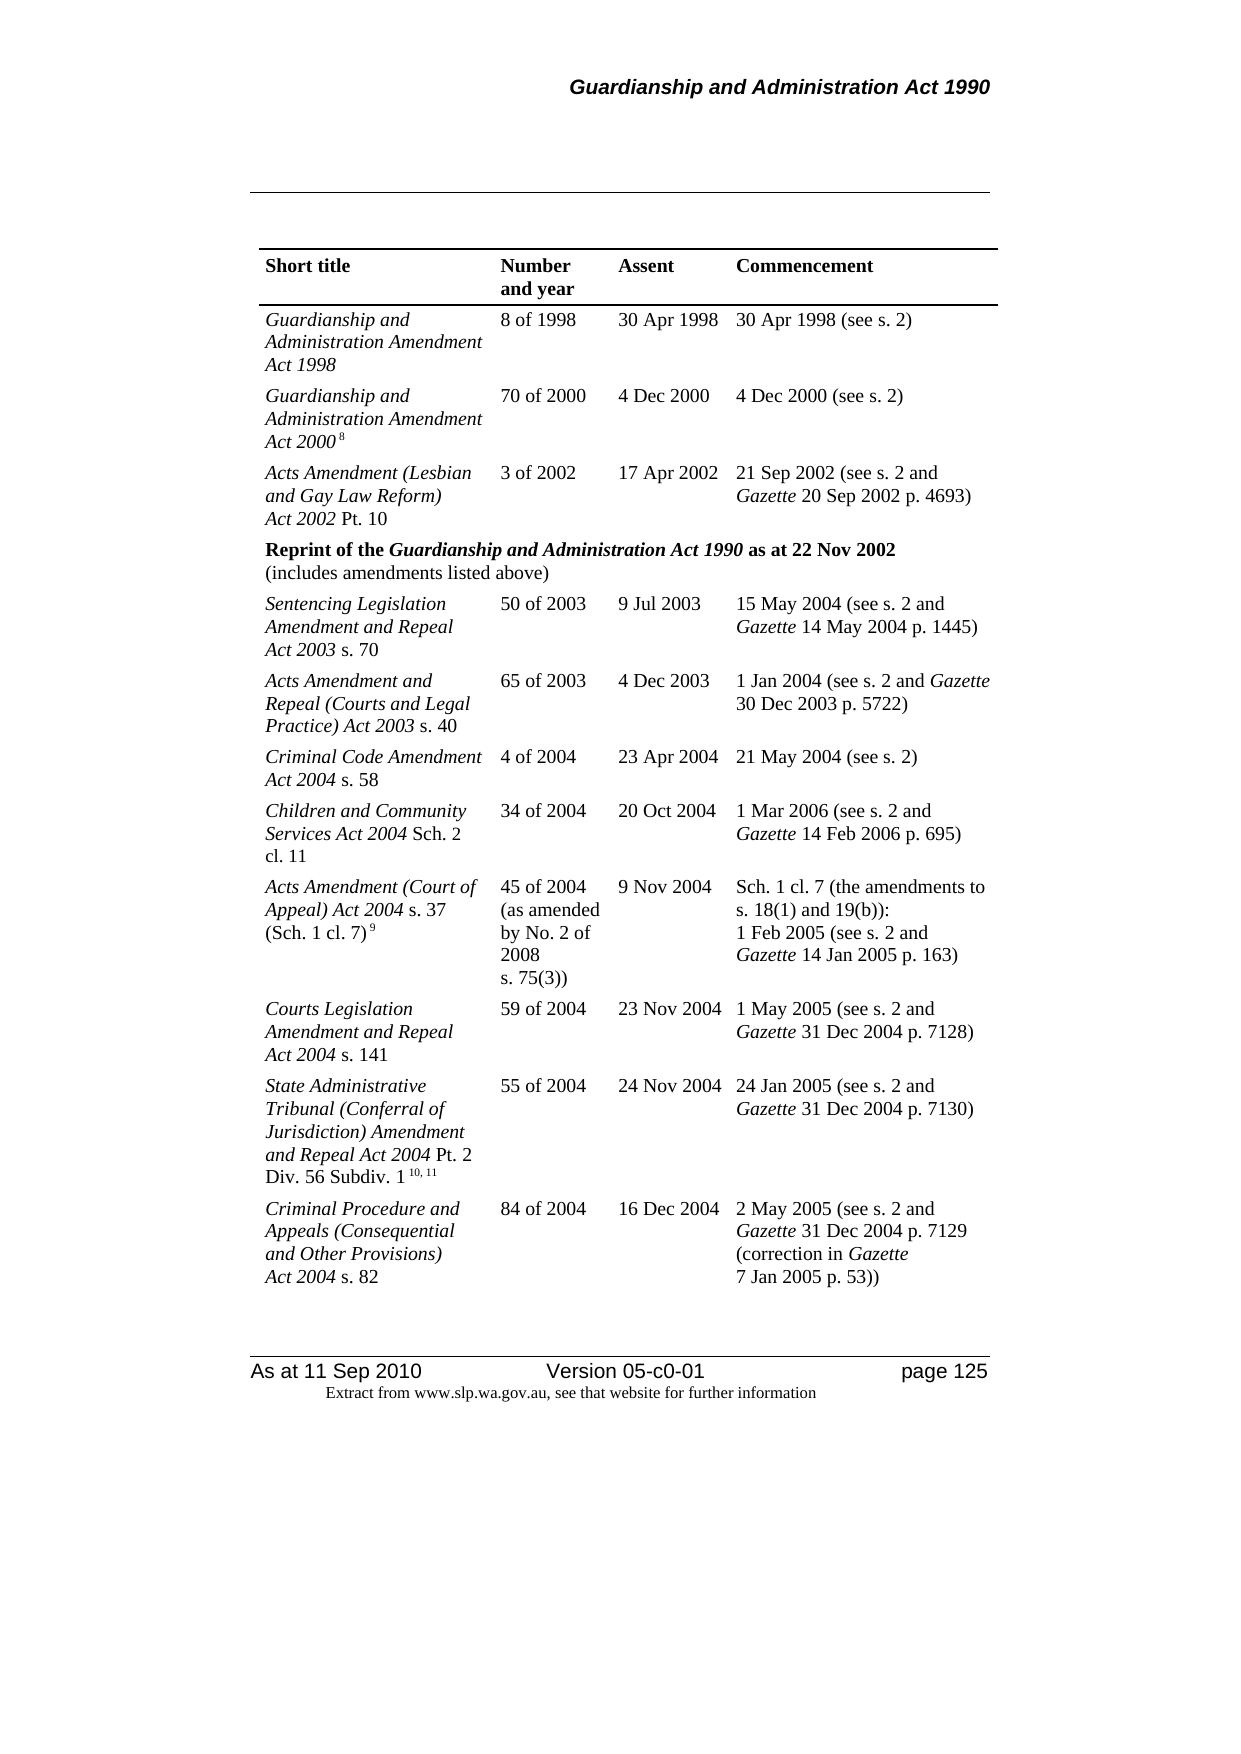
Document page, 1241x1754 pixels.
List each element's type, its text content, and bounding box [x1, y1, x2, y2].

table_cell 50 of 2003 [495, 588, 612, 664]
table_cell 16 Dec 2004 [612, 1193, 730, 1292]
table_cell 4 of 2004 [495, 741, 612, 795]
table_cell 1 Jan 2004 (see s. 2 and Gazette 30 Dec 2003 p. 5722) [730, 665, 998, 741]
table_cell Criminal Code Amendment Act 2004 s. 58 [259, 741, 494, 795]
table_cell Acts Amendment (Court of Appeal) Act 2004 s. 37 (Sch. 1 cl. 7) 9 [259, 871, 494, 993]
table_header Commencement [730, 250, 998, 303]
table_cell 15 May 2004 (see s. 2 and Gazette 14 May 2004 p. 1445) [730, 588, 998, 664]
table_cell 20 Oct 2004 [612, 795, 730, 871]
table_cell 4 Dec 2003 [612, 665, 730, 741]
table_cell 3 of 2002 [495, 457, 612, 534]
table_cell 70 of 2000 [495, 380, 612, 457]
table_cell 30 Apr 1998 (see s. 2) [730, 306, 998, 380]
table_cell 24 Jan 2005 (see s. 2 and Gazette 31 Dec 2004 p. 7130) [730, 1070, 998, 1192]
table_cell 9 Jul 2003 [612, 588, 730, 664]
table_cell 24 Nov 2004 [612, 1070, 730, 1192]
table_cell Sentencing Legislation Amendment and Repeal Act 2003 s. 70 [259, 588, 494, 664]
table_cell Reprint of the Guardianship and Administration Act 1990 as at 22 Nov 2002 (includes amendments listed above) [259, 534, 998, 588]
table_cell Acts Amendment (Lesbian and Gay Law Reform) Act 2002 Pt. 10 [259, 457, 494, 534]
table_cell Criminal Procedure and Appeals (Consequential and Other Provisions) Act 2004 s. 82 [259, 1193, 494, 1292]
table_cell 17 Apr 2002 [612, 457, 730, 534]
table_header Short title [259, 250, 494, 303]
table_cell 84 of 2004 [495, 1193, 612, 1292]
table_header Number and year [495, 250, 612, 303]
table_cell 30 Apr 1998 [612, 306, 730, 380]
table_cell Guardianship and Administration Amendment Act 2000 8 [259, 380, 494, 457]
table_cell 4 Dec 2000 [612, 380, 730, 457]
table_cell 4 Dec 2000 (see s. 2) [730, 380, 998, 457]
table_cell Sch. 1 cl. 7 (the amendments to s. 18(1) and 19(b)): 1 Feb 2005 (see s. 2 and Gazette 14 Jan 2005 p. 163) [730, 871, 998, 993]
table_cell 45 of 2004 (as amended by No. 2 of 2008 s. 75(3)) [495, 871, 612, 993]
table_cell 23 Apr 2004 [612, 741, 730, 795]
table_cell 9 Nov 2004 [612, 871, 730, 993]
table_cell 23 Nov 2004 [612, 993, 730, 1070]
table_cell 59 of 2004 [495, 993, 612, 1070]
table_cell 65 of 2003 [495, 665, 612, 741]
table_cell 21 Sep 2002 (see s. 2 and Gazette 20 Sep 2002 p. 4693) [730, 457, 998, 534]
table_cell Children and Community Services Act 2004 Sch. 2 cl. 11 [259, 795, 494, 871]
table_cell 8 of 1998 [495, 306, 612, 380]
table_cell Courts Legislation Amendment and Repeal Act 2004 s. 141 [259, 993, 494, 1070]
table_cell Guardianship and Administration Amendment Act 1998 [259, 306, 494, 380]
table_cell 21 May 2004 (see s. 2) [730, 741, 998, 795]
table_cell State Administrative Tribunal (Conferral of Jurisdiction) Amendment and Repeal Act 2004 Pt. 2 Div. 56 Subdiv. 1 10, 11 [259, 1070, 494, 1192]
table_header Assent [612, 250, 730, 303]
table_cell 1 May 2005 (see s. 2 and Gazette 31 Dec 2004 p. 7128) [730, 993, 998, 1070]
table_cell Acts Amendment and Repeal (Courts and Legal Practice) Act 2003 s. 40 [259, 665, 494, 741]
table_cell 2 May 2005 (see s. 2 and Gazette 31 Dec 2004 p. 7129 (correction in Gazette 7 Jan 2005 p. 53)) [730, 1193, 998, 1292]
table_cell 1 Mar 2006 (see s. 2 and Gazette 14 Feb 2006 p. 695) [730, 795, 998, 871]
table_cell 55 of 2004 [495, 1070, 612, 1192]
table_cell 34 of 2004 [495, 795, 612, 871]
